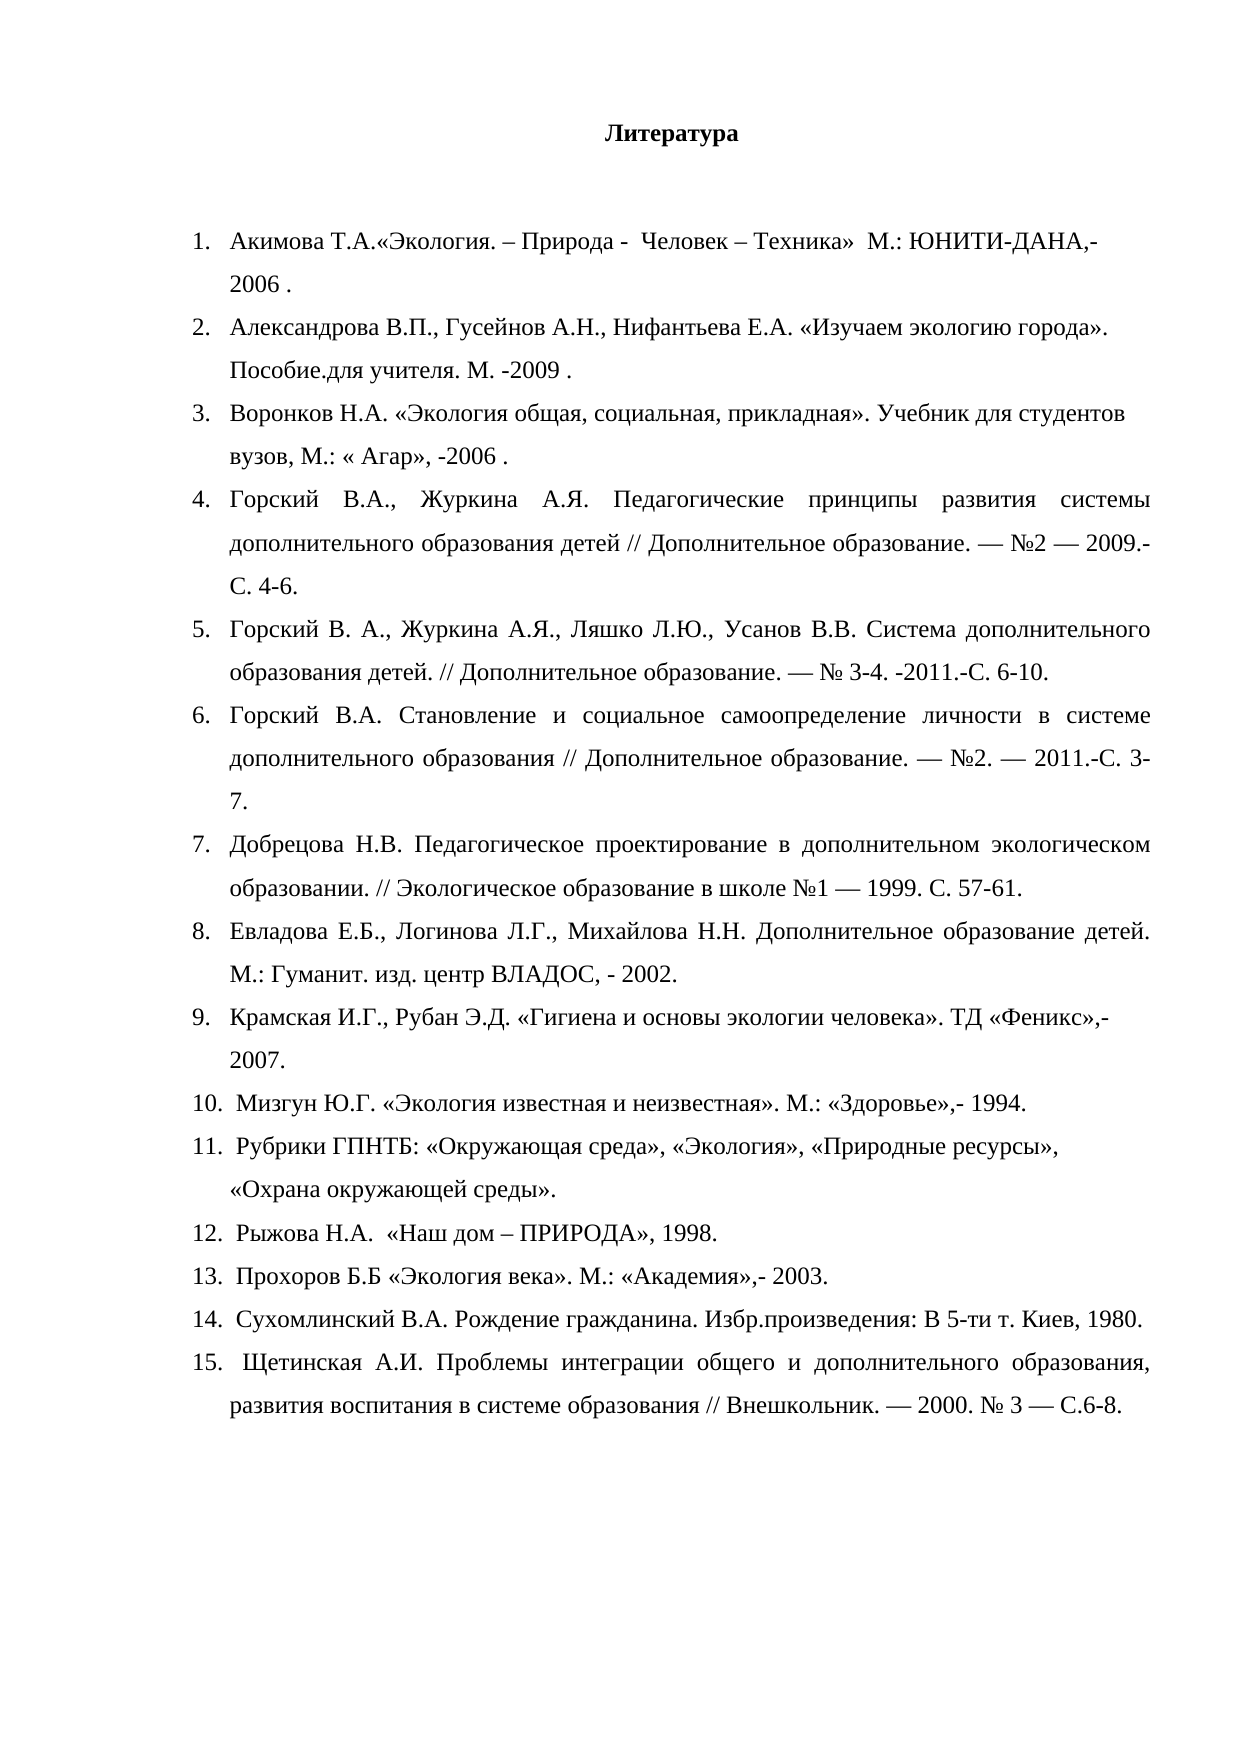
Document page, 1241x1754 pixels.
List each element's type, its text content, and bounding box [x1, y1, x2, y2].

list Сухомлинский В.А. Рождение гражданина. Избр.произведения: В 5-ти т. Киев, 1980. [192, 1304, 1152, 1333]
list Горский В.А., Журкина А.Я. Педагогические принципы развития системы дополнительного образования детей // Дополнительное образование. — №2 — 2009.-С. 4-6. [192, 484, 1152, 599]
list Щетинская А.И. Проблемы интеграции общего и дополнительного образования, развития воспитания в системе образования // Внешкольник. — 2000. № 3 — С.6-8. [192, 1347, 1152, 1419]
list Прохоров Б.Б «Экология века». М.: «Академия»,- 2003. [192, 1261, 1152, 1289]
list Воронков Н.А. «Экология общая, социальная, прикладная». Учебник для студентов вузов, М.: « Агар», -2006 . [192, 398, 1152, 470]
list Акимова Т.А.«Экология. – Природа - Человек – Техника» М.: ЮНИТИ-ДАНА,- 2006 . [192, 226, 1152, 298]
list Рыжова Н.А. «Наш дом – ПРИРОДА», 1998. [192, 1218, 1152, 1246]
list Мизгун Ю.Г. «Экология известная и неизвестная». М.: «Здоровье»,- 1994. [192, 1088, 1152, 1117]
list Александрова В.П., Гусейнов А.Н., Нифантьева Е.А. «Изучаем экологию города». Пособие.для учителя. М. -2009 . [192, 312, 1152, 384]
list Горский В. А., Журкина А.Я., Ляшко Л.Ю., Усанов В.В. Система дополнительного образования детей. // Дополнительное образование. — № 3-4. -2011.-С. 6-10. [192, 614, 1152, 686]
text Литература [177, 118, 1152, 147]
list Крамская И.Г., Рубан Э.Д. «Гигиена и основы экологии человека». ТД «Феникс»,- 2007. [192, 1002, 1152, 1074]
list Евладова Е.Б., Логинова Л.Г., Михайлова H.H. Дополнительное образование детей. М.: Гуманит. изд. центр ВЛАДОС, - 2002. [192, 916, 1152, 988]
list Горский В.А. Становление и социальное самоопределение личности в системе дополнительного образования // Дополнительное образование. — №2. — 2011.-С. 3-7. [192, 700, 1152, 815]
list Добрецова H.B. Педагогическое проектирование в дополнительном экологическом образовании. // Экологическое образование в школе №1 — 1999. С. 57-61. [192, 829, 1152, 901]
list Рубрики ГПНТБ: «Окружающая среда», «Экология», «Природные ресурсы», «Охрана окружающей среды». [192, 1131, 1152, 1203]
